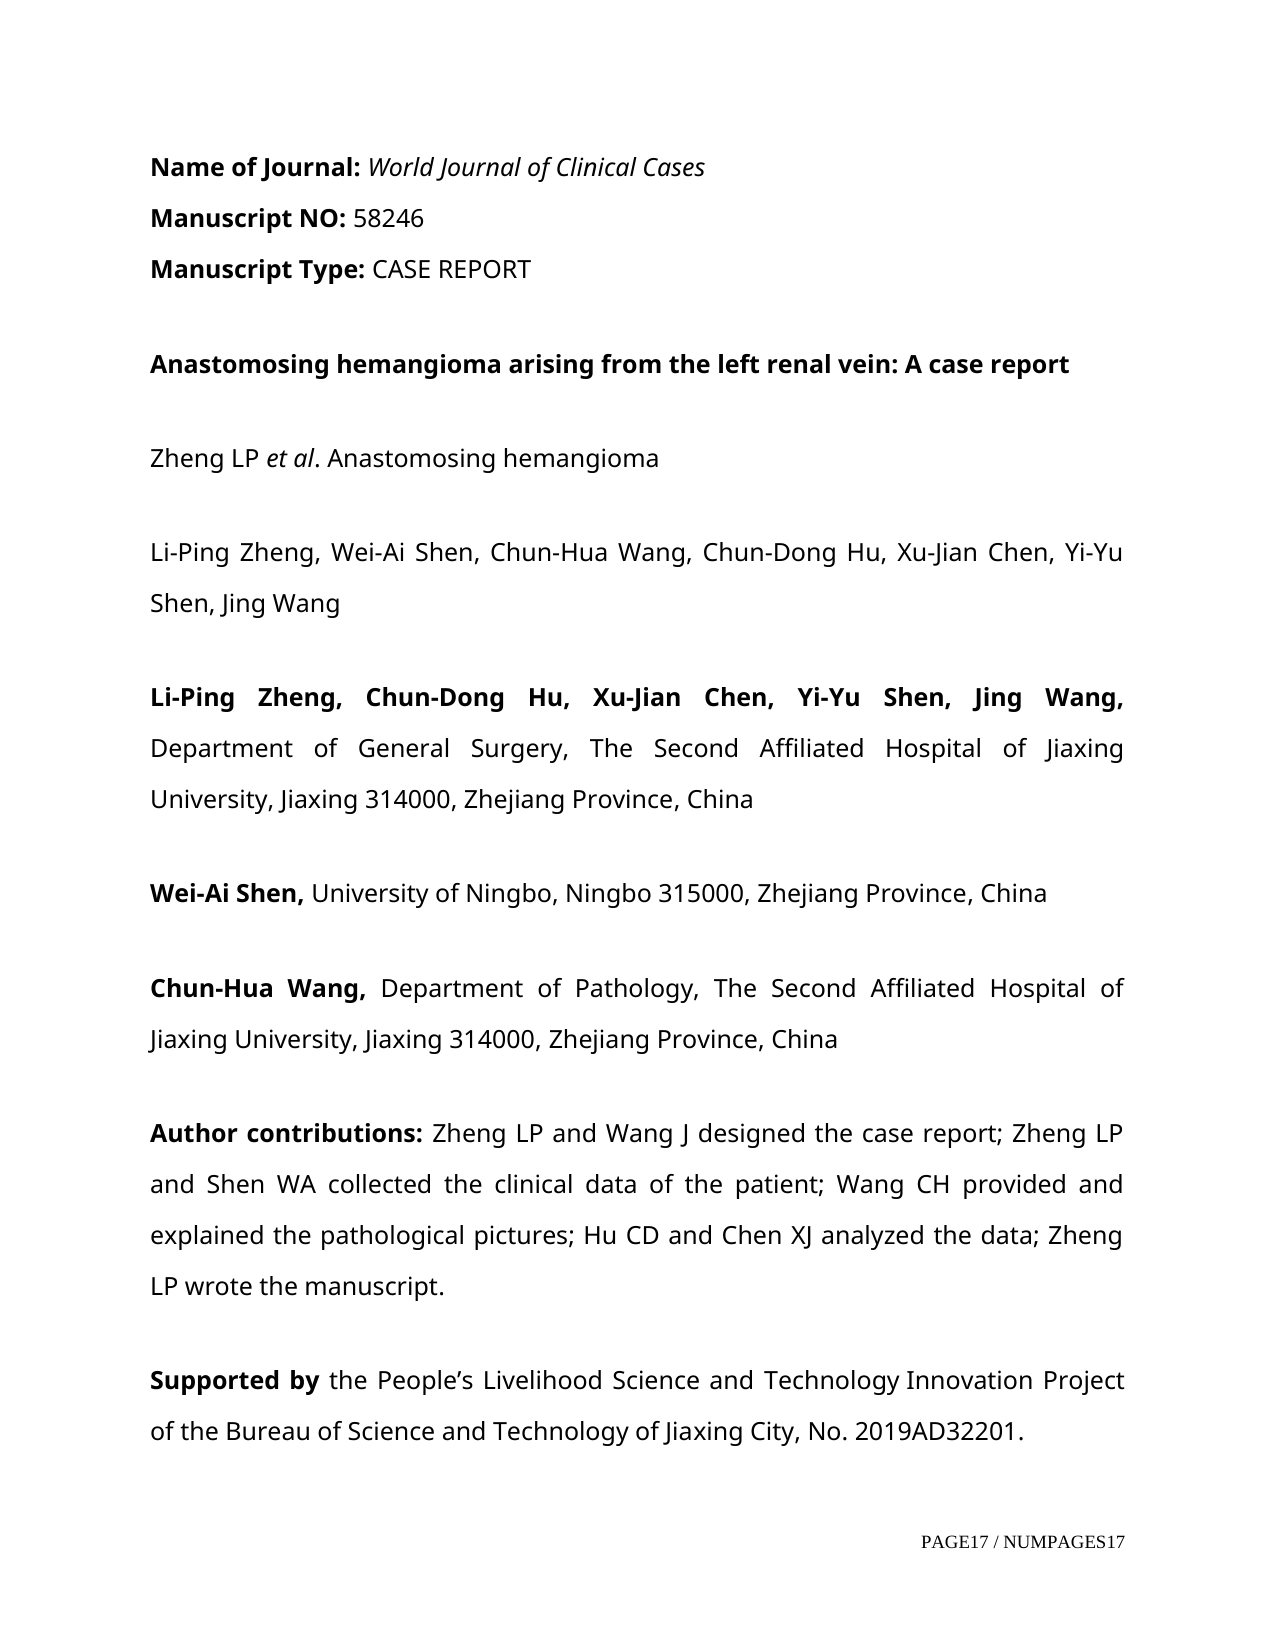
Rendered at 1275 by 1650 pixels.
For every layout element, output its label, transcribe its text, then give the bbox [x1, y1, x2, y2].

text Manuscript Type: CASE REPORT [150, 252, 1125, 286]
text Name of Journal: World Journal of Clinical Cases [150, 150, 1125, 184]
text Supported by the People’s Livelihood Science and technology innovation project of the Bureau of Science and Technology of Jiaxing City, No. 2019AD32201. [150, 1363, 1125, 1448]
text Wei-Ai Shen, University of Ningbo, Ningbo 315000, Zhejiang Province, China [150, 876, 1125, 910]
text Author contributions: Zheng LP and Wang J designed the case report; Zheng LP and Shen WA collected the clinical data of the patient; Wang CH provided and explained the pathological pictures; Hu CD and Chen XJ analyzed the data; Zheng LP wrote the manuscript. [150, 1115, 1125, 1303]
text Li-Ping Zheng, Chun-Dong Hu, Xu-Jian Chen, Yi-Yu Shen, Jing Wang, Department of General Surgery, The Second Affiliated Hospital of Jiaxing University, Jiaxing 314000, Zhejiang Province, China [150, 680, 1125, 816]
text Anastomosing hemangioma arising from the left renal vein: A case report [150, 346, 1125, 380]
text Li-Ping Zheng, Wei-Ai Shen, Chun-Hua Wang, Chun-Dong Hu, Xu-Jian Chen, Yi-Yu Shen, Jing Wang [150, 534, 1125, 620]
text Manuscript NO: 58246 [150, 201, 1125, 235]
text Zheng LP et al. Anastomosing hemangioma [150, 440, 1125, 474]
text Chun-Hua Wang, Department of Pathology, The Second Affiliated Hospital of Jiaxing University, Jiaxing 314000, Zhejiang Province, China [150, 970, 1125, 1055]
